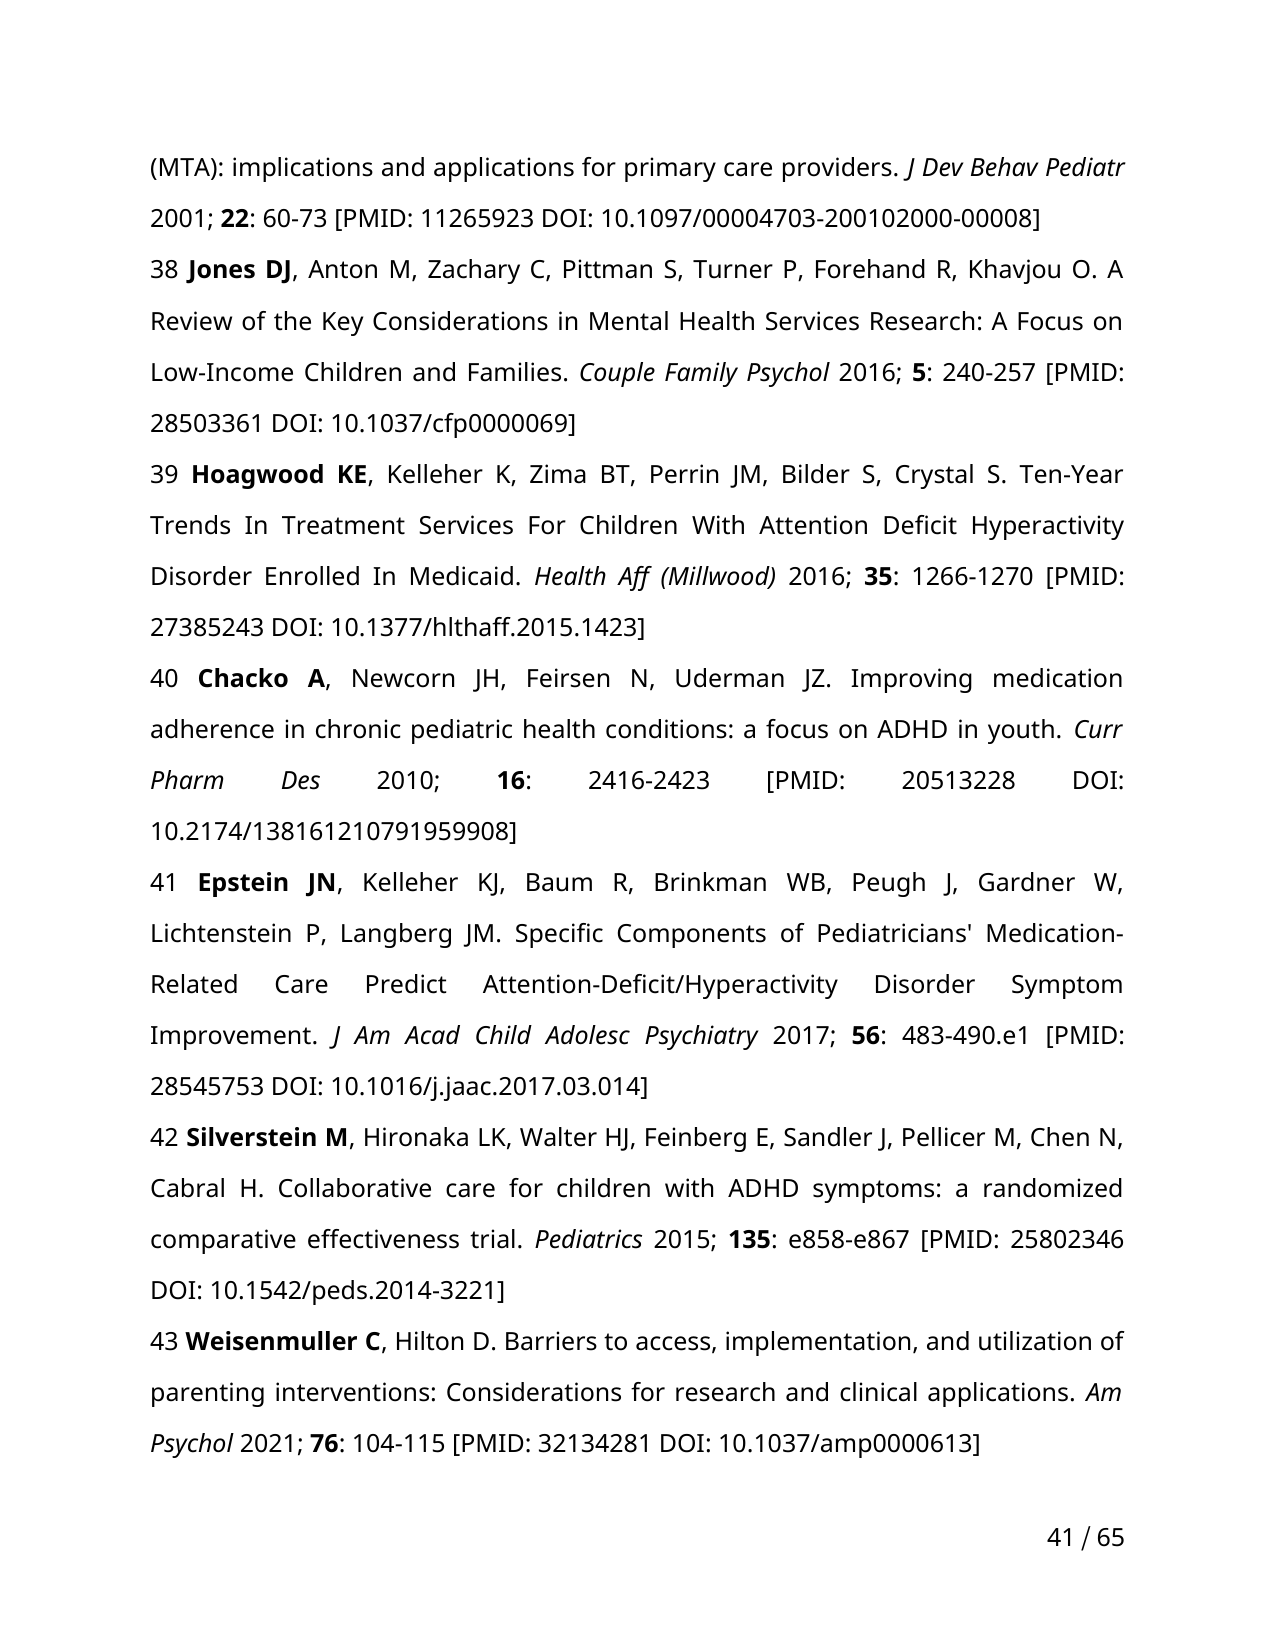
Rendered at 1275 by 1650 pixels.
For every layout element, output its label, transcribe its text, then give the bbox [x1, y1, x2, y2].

text 38 Jones DJ, Anton M, Zachary C, Pittman S, Turner P, Forehand R, Khavjou O. A Review of the Key Considerations in Mental Health Services Research: A Focus on Low-Income Children and Families. Couple Family Psychol 2016; 5: 240-257 [PMID: 28503361 DOI: 10.1037/cfp0000069] [150, 252, 1125, 439]
text 42 Silverstein M, Hironaka LK, Walter HJ, Feinberg E, Sandler J, Pellicer M, Chen N, Cabral H. Collaborative care for children with ADHD symptoms: a randomized comparative effectiveness trial. Pediatrics 2015; 135: e858-e867 [PMID: 25802346 DOI: 10.1542/peds.2014-3221] [150, 1120, 1125, 1307]
text 43 Weisenmuller C, Hilton D. Barriers to access, implementation, and utilization of parenting interventions: Considerations for research and clinical applications. Am Psychol 2021; 76: 104-115 [PMID: 32134281 DOI: 10.1037/amp0000613] [150, 1324, 1125, 1460]
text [150, 150, 1125, 235]
text 41 Epstein JN, Kelleher KJ, Baum R, Brinkman WB, Peugh J, Gardner W, Lichtenstein P, Langberg JM. Specific Components of Pediatricians' Medication-Related Care Predict Attention-Deficit/Hyperactivity Disorder Symptom Improvement. J Am Acad Child Adolesc Psychiatry 2017; 56: 483-490.e1 [PMID: 28545753 DOI: 10.1016/j.jaac.2017.03.014] [150, 864, 1125, 1103]
text 39 Hoagwood KE, Kelleher K, Zima BT, Perrin JM, Bilder S, Crystal S. Ten-Year Trends In Treatment Services For Children With Attention Deficit Hyperactivity Disorder Enrolled In Medicaid. Health Aff (Millwood) 2016; 35: 1266-1270 [PMID: 27385243 DOI: 10.1377/hlthaff.2015.1423] [150, 456, 1125, 643]
text 40 Chacko A, Newcorn JH, Feirsen N, Uderman JZ. Improving medication adherence in chronic pediatric health conditions: a focus on ADHD in youth. Curr Pharm Des 2010; 16: 2416-2423 [PMID: 20513228 DOI: 10.2174/138161210791959908] [150, 660, 1125, 848]
